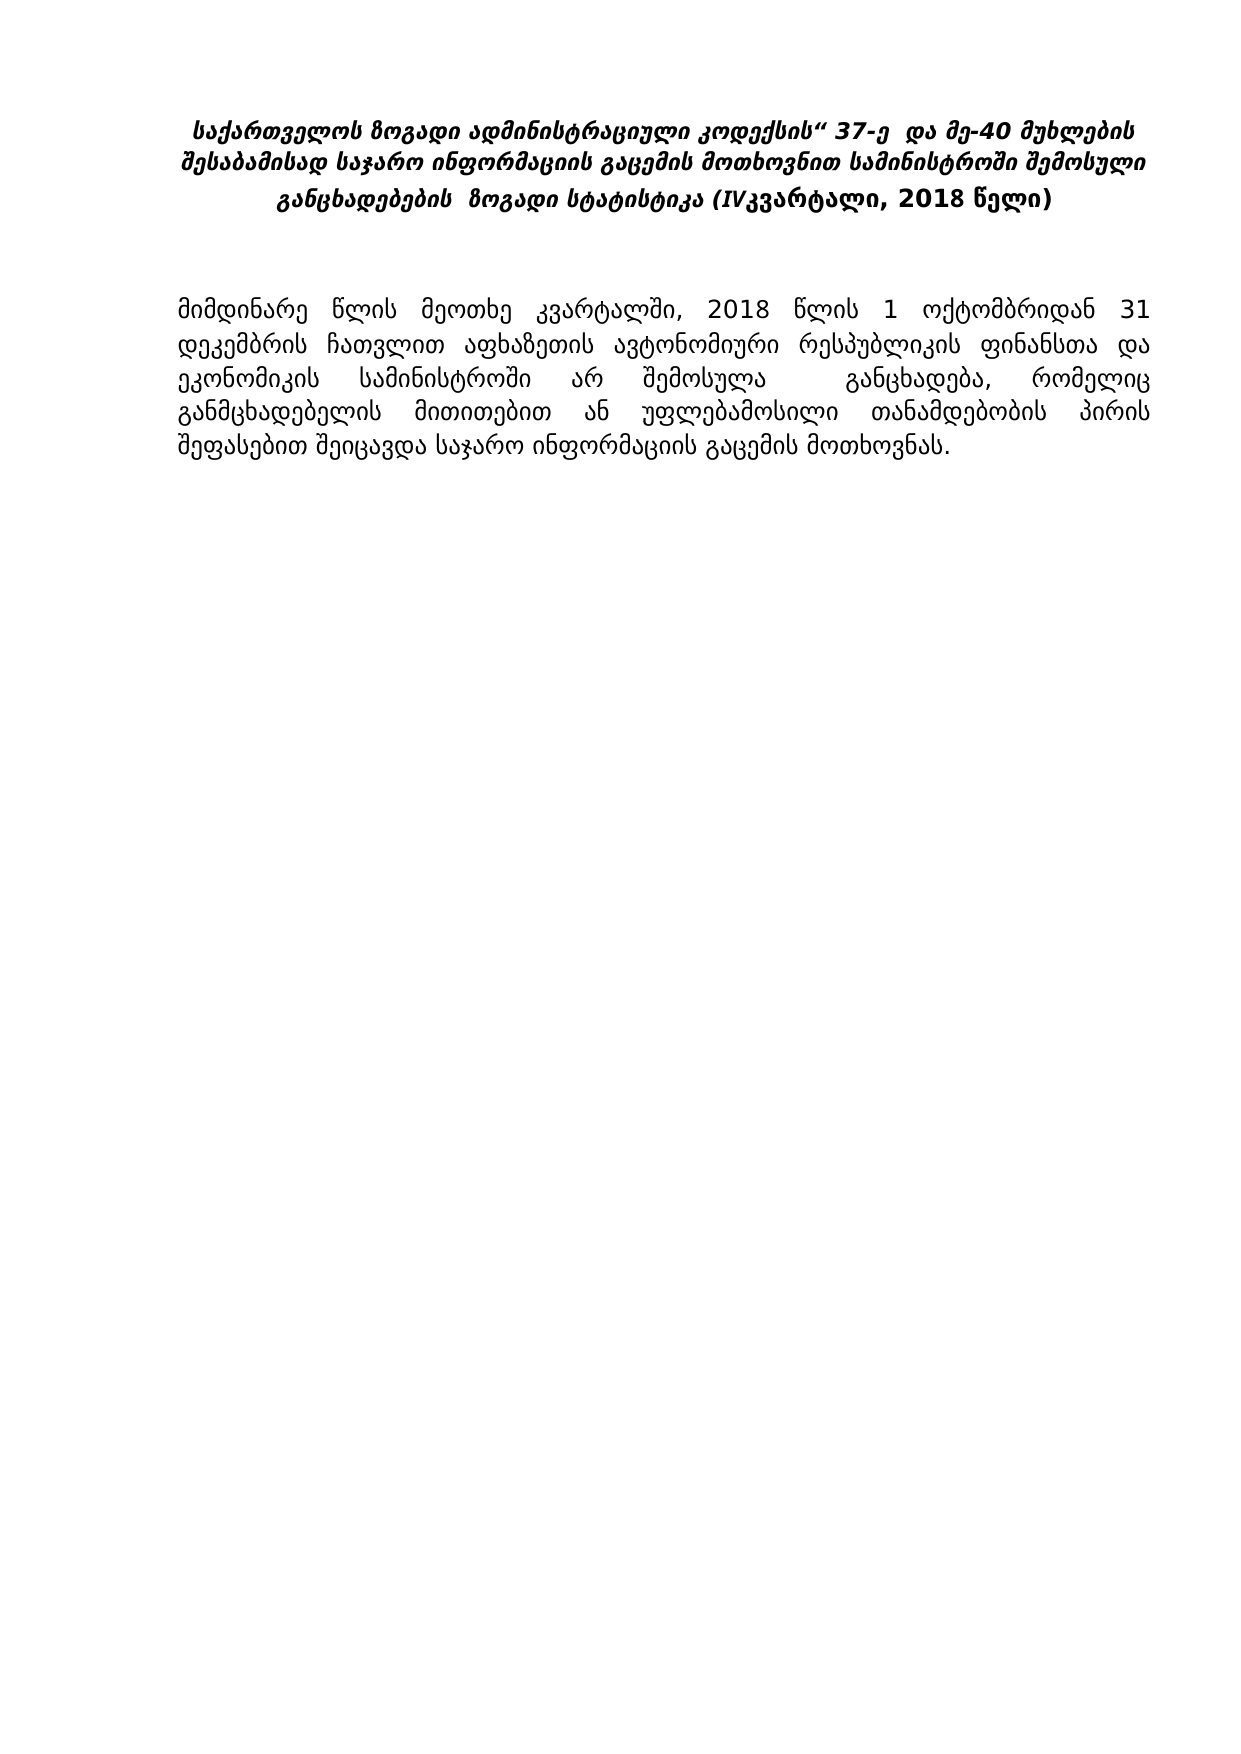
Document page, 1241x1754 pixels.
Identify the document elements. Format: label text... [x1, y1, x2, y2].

text მიმდინარე წლის მეოთხე კვარტალში, 2018 წლის 1 ოქტომბრიდან 31 დეკემბრის ჩათვლით აფხაზეთის ავტონომიური რესპუბლიკის ფინანსთა და ეკონომიკის სამინისტროში არ შემოსულა განცხადება, რომელიც განმცხადებელის მითითებით ან უფლებამოსილი თანამდებობის პირის შეფასებით შეიცავდა საჯარო ინფორმაციის გაცემის მოთხოვნას. [177, 292, 1152, 460]
text საქართველოს ზოგადი ადმინისტრაციული კოდექსის“ 37-ე და მე-40 მუხლების შესაბამისად საჯარო ინფორმაციის გაცემის მოთხოვნით სამინისტროში შემოსული განცხადებების ზოგადი სტატისტიკა (IVკვარტალი, 2018 წელი) [177, 118, 1152, 214]
